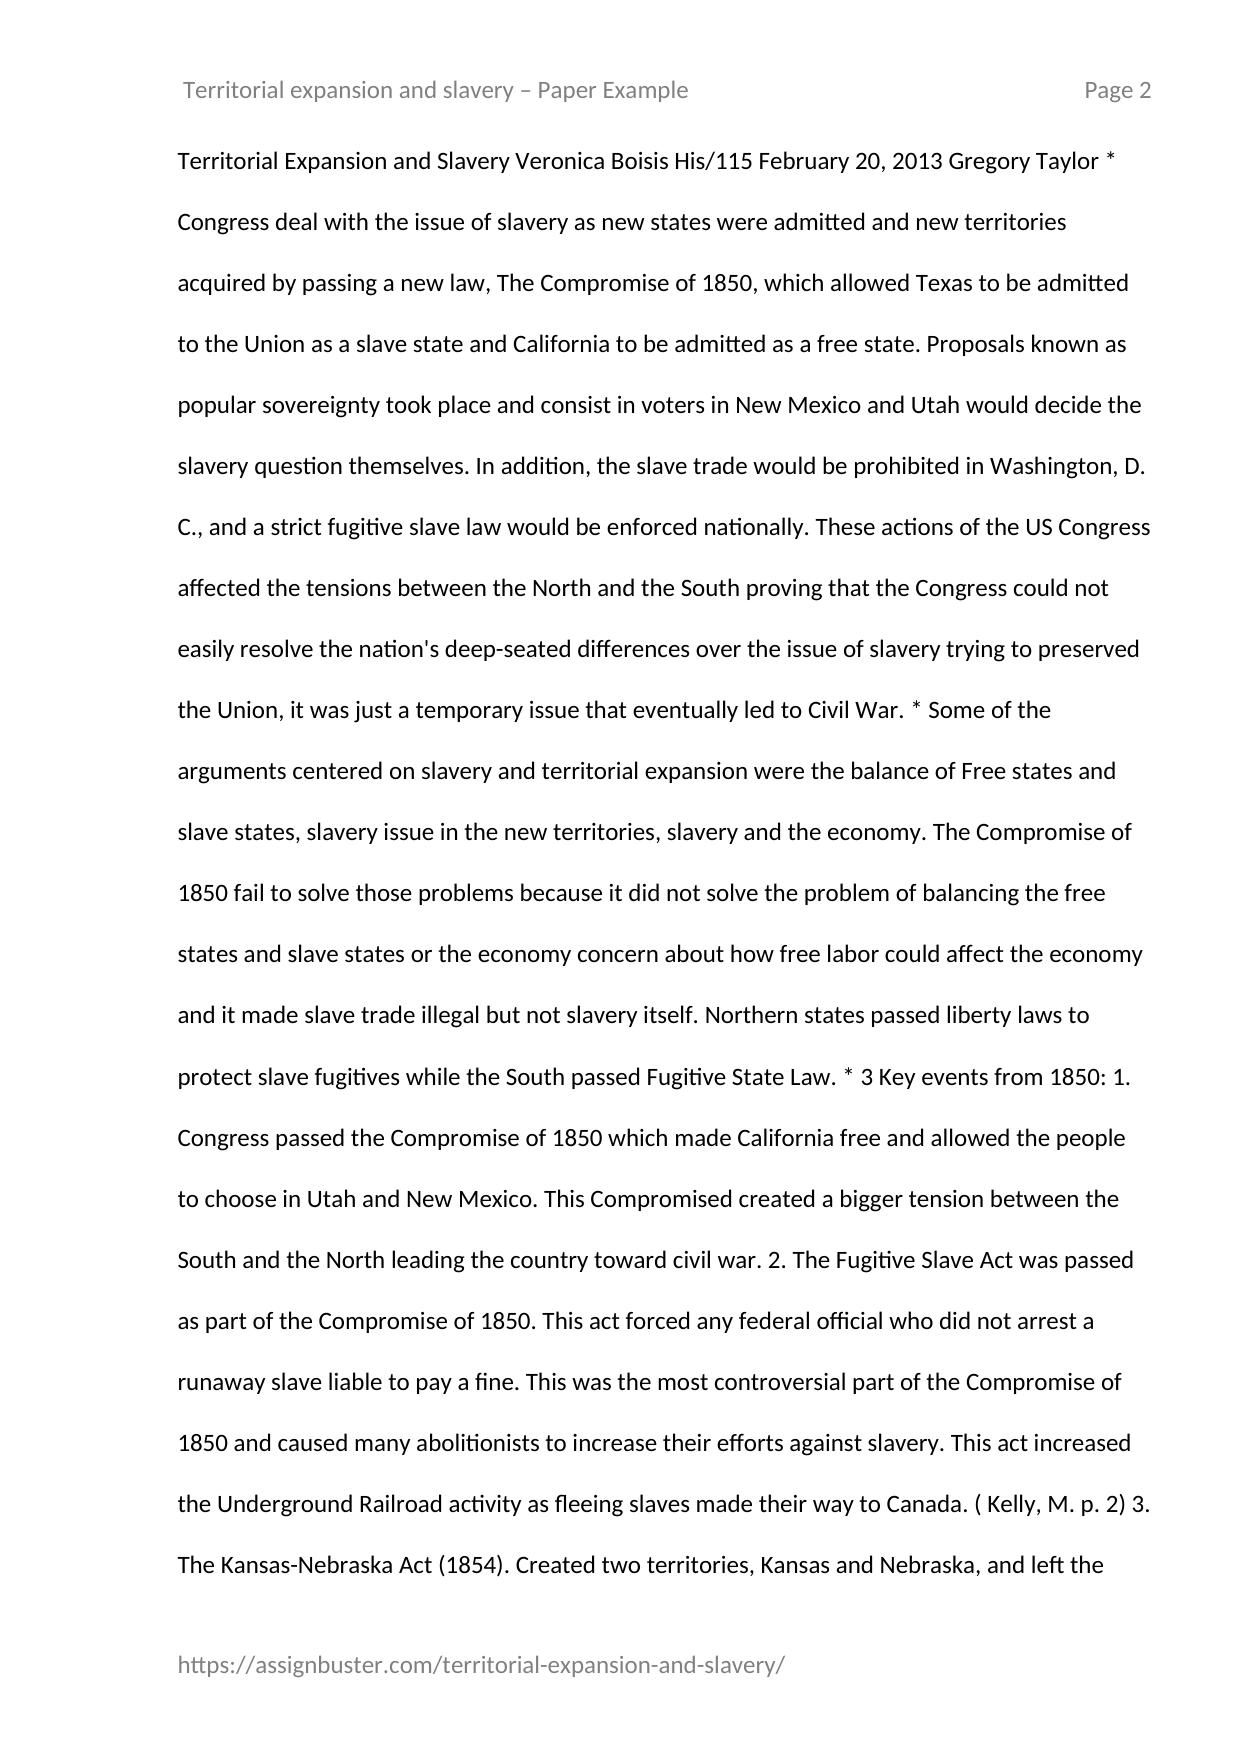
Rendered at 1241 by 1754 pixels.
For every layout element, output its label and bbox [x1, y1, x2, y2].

text [177, 145, 1152, 1579]
